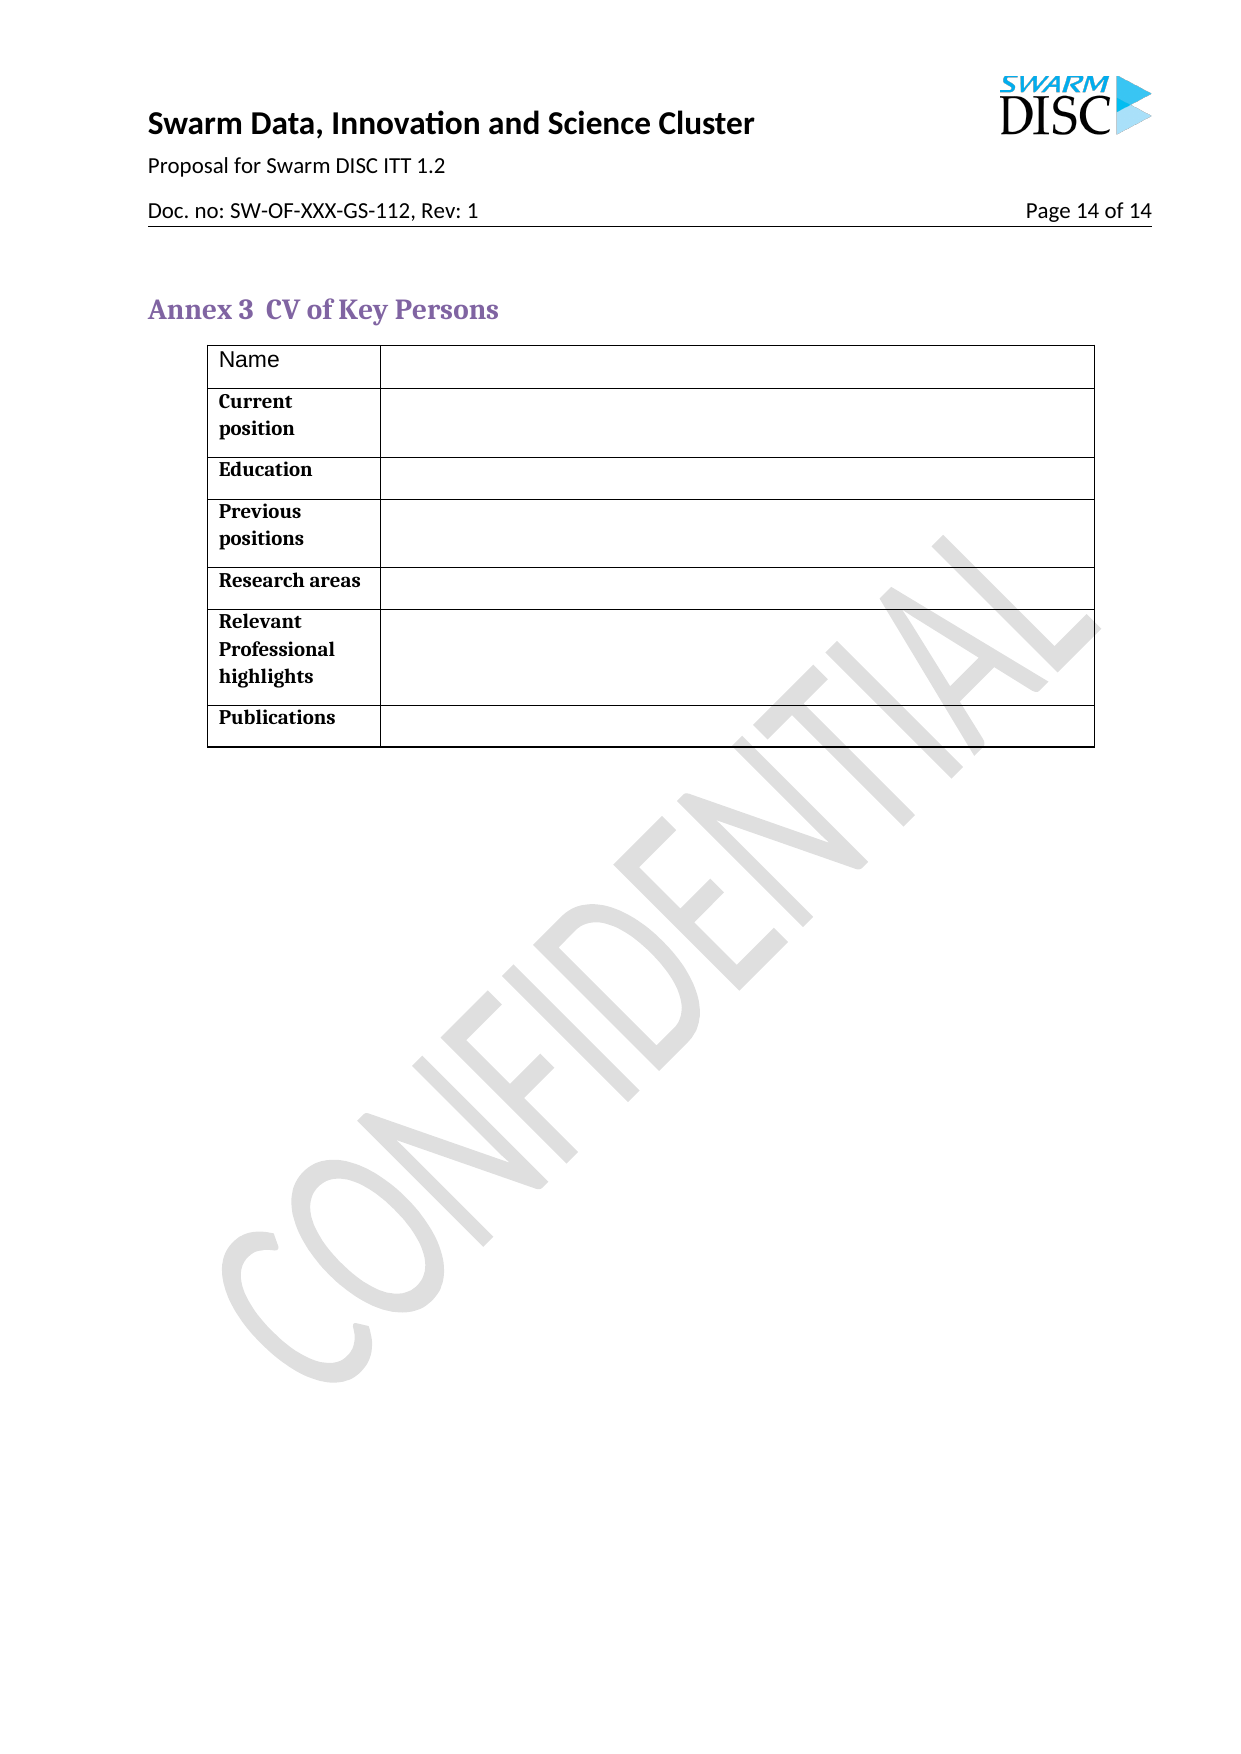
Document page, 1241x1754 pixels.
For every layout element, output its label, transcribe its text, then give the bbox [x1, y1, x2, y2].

table_cell Current position [208, 389, 380, 457]
table_cell [381, 568, 1094, 609]
table_cell [381, 706, 1094, 746]
table_cell Education [208, 458, 380, 498]
table_header [381, 346, 1094, 388]
picture [1094, 76, 1102, 84]
table_cell [381, 610, 1094, 705]
picture [1000, 76, 1152, 135]
table_cell [381, 389, 1094, 457]
picture [1024, 76, 1032, 86]
picture [1070, 78, 1078, 83]
table_cell Research areas [208, 568, 380, 609]
table_cell [381, 458, 1094, 498]
text CV of Key Persons [148, 293, 1152, 327]
picture [1037, 76, 1044, 85]
table_cell Previous positions [208, 500, 380, 567]
table_cell [381, 500, 1094, 567]
table_cell Publications [208, 706, 380, 746]
table_cell Relevant Professional highlights [208, 610, 380, 705]
picture [1000, 76, 1011, 89]
table_header Name [208, 346, 380, 388]
